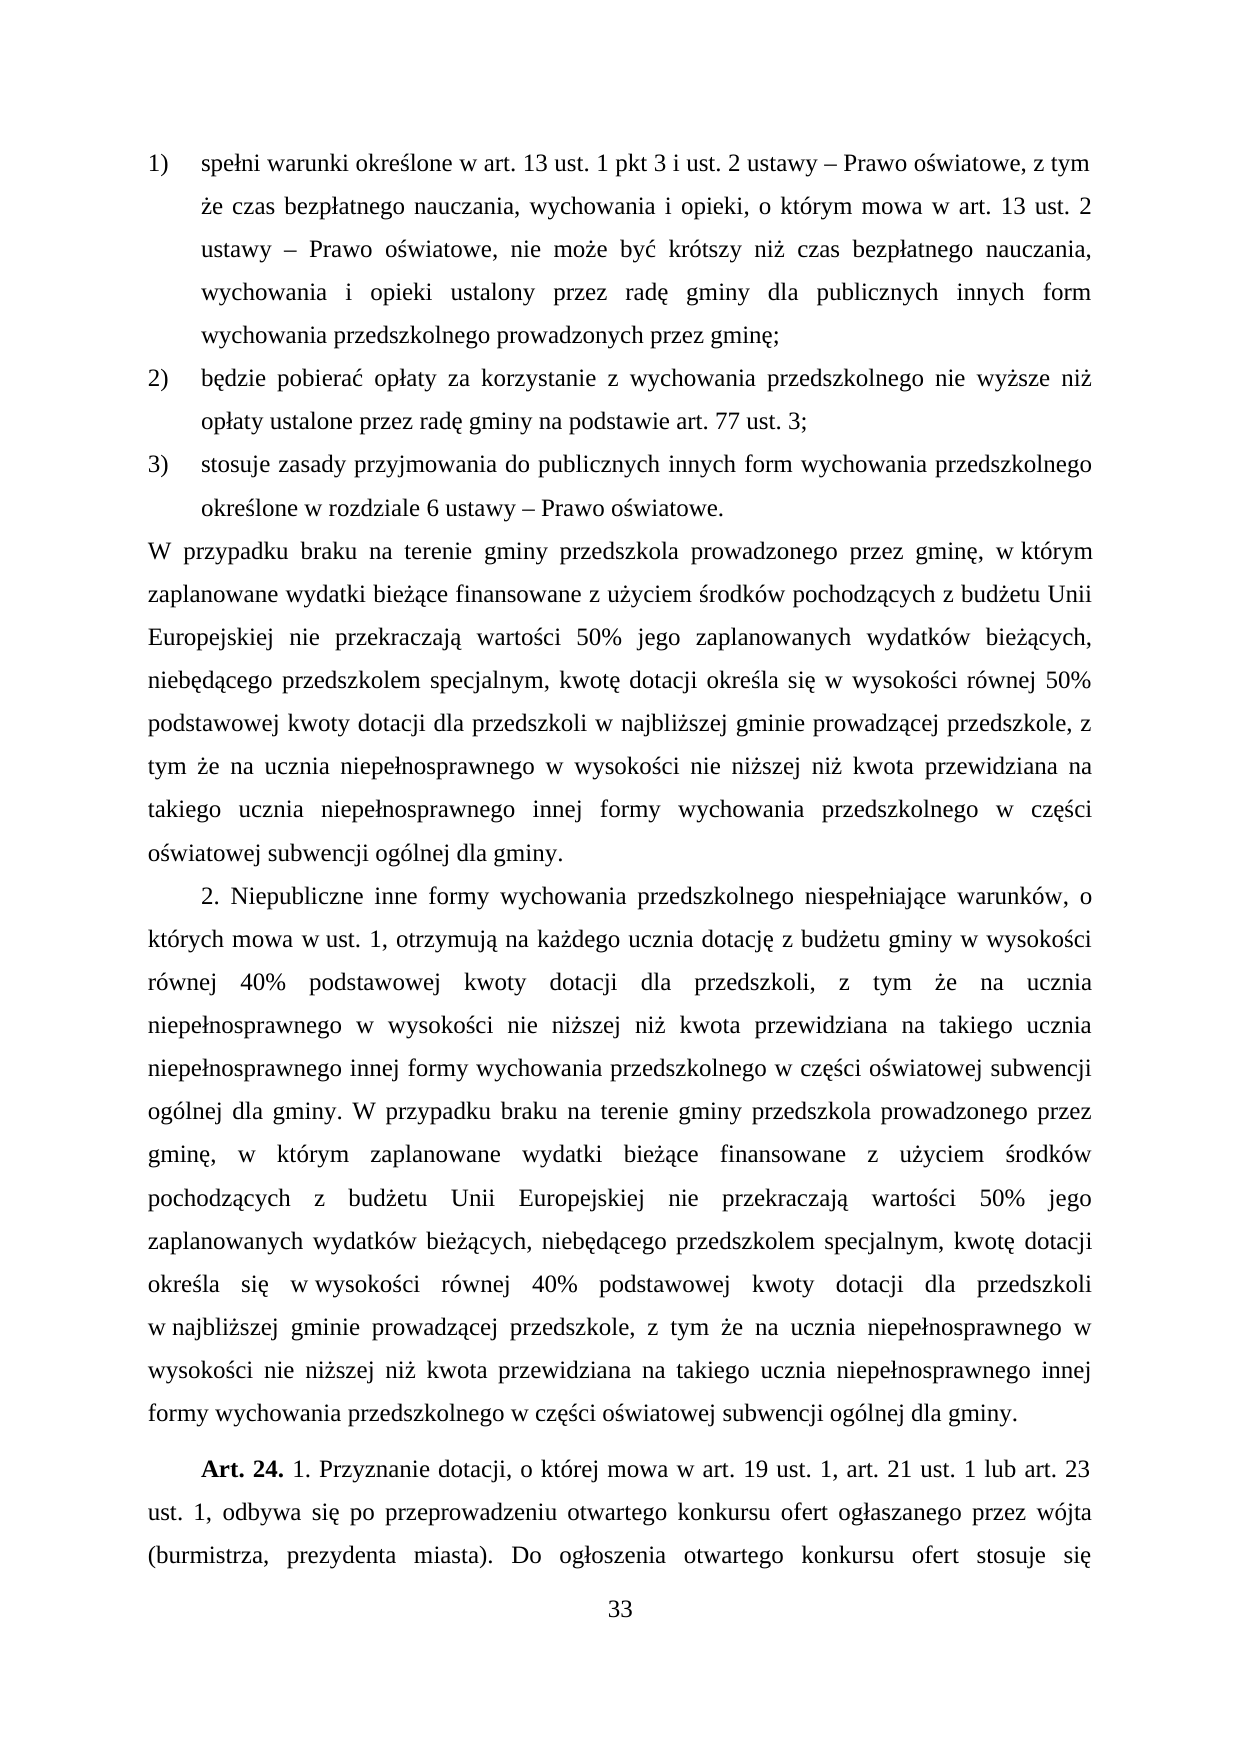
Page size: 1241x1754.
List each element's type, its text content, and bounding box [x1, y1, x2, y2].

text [148, 1454, 1093, 1569]
text 2) będzie pobierać opłaty za korzystanie z wychowania przedszkolnego nie wyższe niż opłaty ustalone przez radę gminy na podstawie art. 77 ust. 3; [148, 363, 1093, 435]
text 3) stosuje zasady przyjmowania do publicznych innych form wychowania przedszkolnego określone w rozdziale 6 ustawy – Prawo oświatowe. [148, 449, 1093, 521]
text 1) spełni warunki określone w art. 13 ust. 1 pkt 3 i ust. 2 ustawy – Prawo oświatowe, z tym że czas bezpłatnego nauczania, wychowania i opieki, o którym mowa w art. 13 ust. 2 ustawy – Prawo oświatowe, nie może być krótszy niż czas bezpłatnego nauczania, wychowania i opieki ustalony przez radę gminy dla publicznych innych form wychowania przedszkolnego prowadzonych przez gminę; [148, 148, 1093, 349]
text W przypadku braku na terenie gminy przedszkola prowadzonego przez gminę, w którym zaplanowane wydatki bieżące finansowane z użyciem środków pochodzących z budżetu Unii Europejskiej nie przekraczają wartości 50% jego zaplanowanych wydatków bieżących, niebędącego przedszkolem specjalnym, kwotę dotacji określa się w wysokości równej 50% podstawowej kwoty dotacji dla przedszkoli w najbliższej gminie prowadzącej przedszkole, z tym że na ucznia niepełnosprawnego w wysokości nie niższej niż kwota przewidziana na takiego ucznia niepełnosprawnego innej formy wychowania przedszkolnego w części oświatowej subwencji ogólnej dla gminy. [148, 536, 1093, 866]
text 2. Niepubliczne inne formy wychowania przedszkolnego niespełniające warunków, o których mowa w ust. 1, otrzymują na każdego ucznia dotację z budżetu gminy w wysokości równej 40% podstawowej kwoty dotacji dla przedszkoli, z tym że na ucznia niepełnosprawnego w wysokości nie niższej niż kwota przewidziana na takiego ucznia niepełnosprawnego innej formy wychowania przedszkolnego w części oświatowej subwencji ogólnej dla gminy. W przypadku braku na terenie gminy przedszkola prowadzonego przez gminę, w którym zaplanowane wydatki bieżące finansowane z użyciem środków pochodzących z budżetu Unii Europejskiej nie przekraczają wartości 50% jego zaplanowanych wydatków bieżących, niebędącego przedszkolem specjalnym, kwotę dotacji określa się w wysokości równej 40% podstawowej kwoty dotacji dla przedszkoli w najbliższej gminie prowadzącej przedszkole, z tym że na ucznia niepełnosprawnego w wysokości nie niższej niż kwota przewidziana na takiego ucznia niepełnosprawnego innej formy wychowania przedszkolnego w części oświatowej subwencji ogólnej dla gminy. [148, 881, 1093, 1427]
